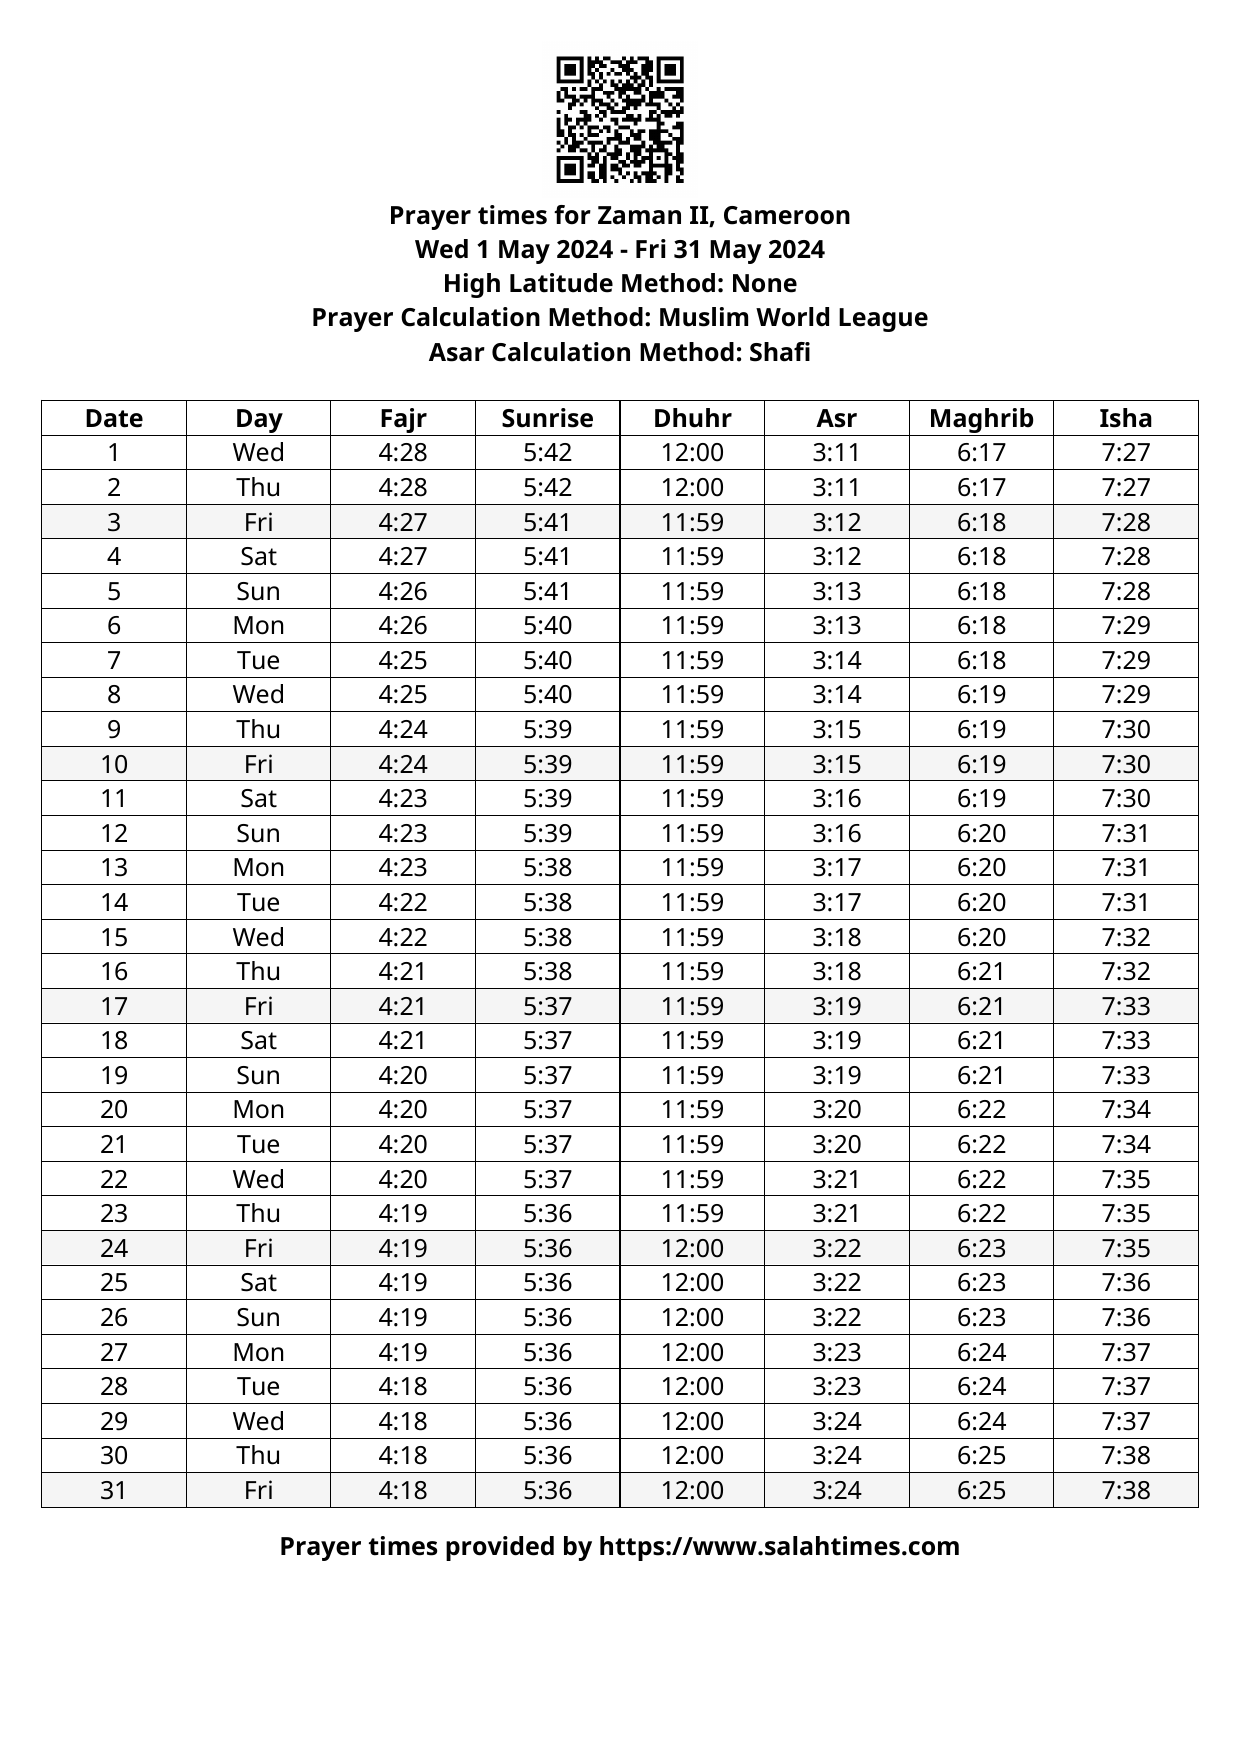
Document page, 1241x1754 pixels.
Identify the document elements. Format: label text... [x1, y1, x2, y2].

table_cell 11:59 [621, 747, 764, 780]
table_cell 4:20 [331, 1058, 475, 1092]
table_cell 5:36 [476, 1369, 619, 1403]
table_cell 5:36 [476, 1473, 619, 1507]
table_cell 5:36 [476, 1300, 619, 1334]
table_cell 5:38 [476, 851, 619, 884]
table_cell 12 [42, 816, 186, 849]
table_header Day [187, 401, 330, 434]
table_cell Mon [187, 851, 330, 884]
text Wed 1 May 2024 - Fri 31 May 2024 [42, 232, 1198, 266]
table_cell 4:19 [331, 1300, 475, 1334]
table_cell 12:00 [621, 1369, 764, 1403]
table_cell 5:37 [476, 1093, 619, 1126]
table_cell 3:22 [765, 1300, 909, 1334]
table_cell 3:17 [765, 885, 909, 919]
table_cell 20 [42, 1093, 186, 1126]
table_cell 6:23 [910, 1300, 1053, 1334]
table_cell 4:27 [331, 539, 475, 573]
table_cell 6:18 [910, 643, 1053, 677]
table_cell 5:39 [476, 747, 619, 780]
table_cell 12:00 [621, 1300, 764, 1334]
table_cell 6:19 [910, 747, 1053, 780]
table_cell 5:36 [476, 1231, 619, 1264]
table_cell 17 [42, 989, 186, 1022]
table_cell 7:30 [1054, 712, 1198, 746]
table_cell 6:21 [910, 1058, 1053, 1092]
table_cell 5:40 [476, 643, 619, 677]
table_cell 5:40 [476, 678, 619, 711]
table_cell 2 [42, 470, 186, 504]
table_cell 4:24 [331, 712, 475, 746]
table_cell 4 [42, 539, 186, 573]
table_cell 7:38 [1054, 1473, 1198, 1507]
table_header Sunrise [476, 401, 619, 434]
table_cell 7:37 [1054, 1369, 1198, 1403]
table_cell 10 [42, 747, 186, 780]
table_cell 11:59 [621, 851, 764, 884]
table_cell 6:20 [910, 851, 1053, 884]
table_cell 5:37 [476, 989, 619, 1022]
table_cell 6:19 [910, 712, 1053, 746]
table_cell 6:25 [910, 1439, 1053, 1472]
picture [542, 41, 699, 198]
table_cell 5:42 [476, 436, 619, 469]
table_cell 12:00 [621, 436, 764, 469]
table_cell Wed [187, 1404, 330, 1437]
table_cell 7:30 [1054, 781, 1198, 815]
table_cell 3:22 [765, 1231, 909, 1264]
table_cell 4:23 [331, 816, 475, 849]
table_cell 6:20 [910, 816, 1053, 849]
table_cell 3:17 [765, 851, 909, 884]
table_cell 4:18 [331, 1369, 475, 1403]
table_cell 7:27 [1054, 470, 1198, 504]
table_cell 27 [42, 1335, 186, 1368]
table_cell 3:15 [765, 747, 909, 780]
table_cell 5:41 [476, 539, 619, 573]
table_cell 11:59 [621, 989, 764, 1022]
table_cell 5:36 [476, 1335, 619, 1368]
table_cell Sun [187, 816, 330, 849]
table_cell 15 [42, 920, 186, 953]
table_cell 7:37 [1054, 1335, 1198, 1368]
table_cell 12:00 [621, 1231, 764, 1264]
table_cell 11:59 [621, 954, 764, 988]
table_cell 11:59 [621, 920, 764, 953]
table_cell 7:28 [1054, 539, 1198, 573]
table_cell 9 [42, 712, 186, 746]
table_cell 7:32 [1054, 954, 1198, 988]
table_cell Wed [187, 678, 330, 711]
table_header Fajr [331, 401, 475, 434]
table_cell 4:25 [331, 678, 475, 711]
table_cell 3:13 [765, 609, 909, 642]
table_cell 3:21 [765, 1162, 909, 1195]
table_cell 6:24 [910, 1404, 1053, 1437]
table_cell 6:18 [910, 505, 1053, 538]
table_cell 3:15 [765, 712, 909, 746]
table_cell 7:29 [1054, 678, 1198, 711]
table_cell 11:59 [621, 1162, 764, 1195]
table_cell 7:31 [1054, 851, 1198, 884]
table_cell 5:38 [476, 885, 619, 919]
table_cell 11:59 [621, 1127, 764, 1161]
table_cell 7:38 [1054, 1439, 1198, 1472]
table_cell 6:19 [910, 678, 1053, 711]
table_cell 3:12 [765, 505, 909, 538]
table_cell Thu [187, 1439, 330, 1472]
table_cell 6:22 [910, 1127, 1053, 1161]
table_cell Thu [187, 470, 330, 504]
table_cell 5:39 [476, 781, 619, 815]
table_cell 6:21 [910, 1024, 1053, 1057]
table_cell 3:12 [765, 539, 909, 573]
table_cell 11:59 [621, 1058, 764, 1092]
text Prayer Calculation Method: Muslim World League [42, 300, 1198, 334]
table_cell 3:13 [765, 574, 909, 607]
table_cell Sat [187, 781, 330, 815]
table_cell 3:20 [765, 1093, 909, 1126]
table_cell 7:35 [1054, 1162, 1198, 1195]
table_cell 5:36 [476, 1404, 619, 1437]
table_cell Tue [187, 1127, 330, 1161]
table_cell 7:36 [1054, 1266, 1198, 1299]
table_header Dhuhr [621, 401, 764, 434]
table_cell 3:21 [765, 1196, 909, 1230]
table_cell 6:23 [910, 1266, 1053, 1299]
table_cell 7:33 [1054, 989, 1198, 1022]
table_cell 6:22 [910, 1162, 1053, 1195]
table_cell 7:31 [1054, 816, 1198, 849]
table_cell 11:59 [621, 539, 764, 573]
table_cell 21 [42, 1127, 186, 1161]
table_cell 7:36 [1054, 1300, 1198, 1334]
table_cell 3:20 [765, 1127, 909, 1161]
table_cell 5 [42, 574, 186, 607]
table_cell Sun [187, 574, 330, 607]
table_header Isha [1054, 401, 1198, 434]
table_cell 12:00 [621, 1335, 764, 1368]
table_cell 1 [42, 436, 186, 469]
table_cell 11 [42, 781, 186, 815]
table_cell 6:17 [910, 470, 1053, 504]
table_cell 6:24 [910, 1369, 1053, 1403]
table_cell 23 [42, 1196, 186, 1230]
table_cell 5:37 [476, 1058, 619, 1092]
table_cell 4:28 [331, 436, 475, 469]
table_cell Sat [187, 539, 330, 573]
table_cell 6:18 [910, 609, 1053, 642]
table_cell 6:21 [910, 989, 1053, 1022]
table_cell 22 [42, 1162, 186, 1195]
table_cell 5:41 [476, 574, 619, 607]
table_cell 11:59 [621, 609, 764, 642]
text Prayer times provided by https://www.salahtimes.com [42, 1528, 1198, 1563]
table_cell 4:24 [331, 747, 475, 780]
table_cell Tue [187, 643, 330, 677]
table_cell 4:28 [331, 470, 475, 504]
table_cell 3:22 [765, 1266, 909, 1299]
table_cell 3:23 [765, 1369, 909, 1403]
table_cell 16 [42, 954, 186, 988]
table_cell 6 [42, 609, 186, 642]
table_cell 12:00 [621, 1473, 764, 1507]
table_cell 18 [42, 1024, 186, 1057]
table_cell 7:28 [1054, 574, 1198, 607]
table_cell 4:19 [331, 1231, 475, 1264]
table_cell 5:42 [476, 470, 619, 504]
table_cell 7:29 [1054, 609, 1198, 642]
table_cell 4:19 [331, 1266, 475, 1299]
table_cell 11:59 [621, 712, 764, 746]
table_cell 19 [42, 1058, 186, 1092]
table_cell 5:36 [476, 1196, 619, 1230]
table_cell Mon [187, 1335, 330, 1368]
table_cell 3:11 [765, 470, 909, 504]
table_cell 4:27 [331, 505, 475, 538]
text Asar Calculation Method: Shafi [42, 334, 1198, 368]
table_cell 4:23 [331, 851, 475, 884]
table_cell 5:41 [476, 505, 619, 538]
table_cell Tue [187, 1369, 330, 1403]
table_cell 5:37 [476, 1024, 619, 1057]
table_cell 5:37 [476, 1162, 619, 1195]
text High Latitude Method: None [42, 266, 1198, 300]
table_cell 6:20 [910, 885, 1053, 919]
table_cell Mon [187, 1093, 330, 1126]
table_cell 8 [42, 678, 186, 711]
table_cell 7:33 [1054, 1058, 1198, 1092]
table_cell Wed [187, 920, 330, 953]
table_cell 3:19 [765, 1024, 909, 1057]
table_cell Sun [187, 1058, 330, 1092]
table_header Asr [765, 401, 909, 434]
table_cell 7:34 [1054, 1093, 1198, 1126]
table_cell 6:22 [910, 1093, 1053, 1126]
table_cell Sat [187, 1024, 330, 1057]
table_cell 12:00 [621, 1266, 764, 1299]
table_cell 7:35 [1054, 1196, 1198, 1230]
table_cell 12:00 [621, 470, 764, 504]
table_cell 11:59 [621, 1093, 764, 1126]
table_cell 4:20 [331, 1127, 475, 1161]
table_cell Wed [187, 1162, 330, 1195]
table_cell 6:24 [910, 1335, 1053, 1368]
table_cell 24 [42, 1231, 186, 1264]
table_cell 5:40 [476, 609, 619, 642]
table_cell 3:24 [765, 1473, 909, 1507]
table_cell Fri [187, 989, 330, 1022]
text Prayer times for Zaman II, Cameroon [42, 198, 1198, 232]
table_cell 6:19 [910, 781, 1053, 815]
table_cell 31 [42, 1473, 186, 1507]
table_cell 7:37 [1054, 1404, 1198, 1437]
table_cell 5:37 [476, 1127, 619, 1161]
table_cell 7 [42, 643, 186, 677]
table_cell 3:16 [765, 781, 909, 815]
table_cell 3:23 [765, 1335, 909, 1368]
table_cell Thu [187, 712, 330, 746]
table_cell 7:34 [1054, 1127, 1198, 1161]
table_cell 11:59 [621, 574, 764, 607]
table_cell 3:18 [765, 920, 909, 953]
table_cell 28 [42, 1369, 186, 1403]
table_cell 7:27 [1054, 436, 1198, 469]
table_cell 11:59 [621, 1196, 764, 1230]
table_cell 3:18 [765, 954, 909, 988]
table_cell 5:36 [476, 1266, 619, 1299]
table_cell Thu [187, 954, 330, 988]
table_cell 3:24 [765, 1439, 909, 1472]
table_cell 4:26 [331, 574, 475, 607]
table_cell 4:18 [331, 1439, 475, 1472]
table_cell 4:26 [331, 609, 475, 642]
table_cell 3:19 [765, 989, 909, 1022]
table_cell 4:18 [331, 1473, 475, 1507]
table_cell 4:19 [331, 1196, 475, 1230]
table_cell Tue [187, 885, 330, 919]
table_cell 3:16 [765, 816, 909, 849]
table_cell 3:11 [765, 436, 909, 469]
table_cell 7:32 [1054, 920, 1198, 953]
table_cell 3:24 [765, 1404, 909, 1437]
table_cell 12:00 [621, 1439, 764, 1472]
table_cell 29 [42, 1404, 186, 1437]
table_cell 3:14 [765, 678, 909, 711]
table_cell Fri [187, 505, 330, 538]
table_cell Thu [187, 1196, 330, 1230]
table_cell Mon [187, 609, 330, 642]
table_cell 4:21 [331, 954, 475, 988]
table_cell 4:20 [331, 1162, 475, 1195]
table_cell 11:59 [621, 643, 764, 677]
table_header Maghrib [910, 401, 1053, 434]
table_cell 6:18 [910, 574, 1053, 607]
table_cell 7:30 [1054, 747, 1198, 780]
table_cell 6:22 [910, 1196, 1053, 1230]
table_cell 11:59 [621, 781, 764, 815]
table_cell Fri [187, 747, 330, 780]
table_cell 6:21 [910, 954, 1053, 988]
table_cell 4:21 [331, 989, 475, 1022]
table_cell Wed [187, 436, 330, 469]
table_cell Fri [187, 1473, 330, 1507]
table_cell 11:59 [621, 885, 764, 919]
table_cell 25 [42, 1266, 186, 1299]
table_cell 6:20 [910, 920, 1053, 953]
table_cell 5:38 [476, 954, 619, 988]
table_cell Fri [187, 1231, 330, 1264]
table_cell 4:25 [331, 643, 475, 677]
table_header Date [42, 401, 186, 434]
table_cell 6:25 [910, 1473, 1053, 1507]
table_cell 4:22 [331, 920, 475, 953]
table_cell Sat [187, 1266, 330, 1299]
table_cell 3:19 [765, 1058, 909, 1092]
table_cell 4:21 [331, 1024, 475, 1057]
table_cell 13 [42, 851, 186, 884]
table_cell 26 [42, 1300, 186, 1334]
table_cell 11:59 [621, 505, 764, 538]
table_cell 6:18 [910, 539, 1053, 573]
table_cell Sun [187, 1300, 330, 1334]
table_cell 14 [42, 885, 186, 919]
table_cell 11:59 [621, 1024, 764, 1057]
table_cell 7:29 [1054, 643, 1198, 677]
table_cell 6:17 [910, 436, 1053, 469]
table_cell 30 [42, 1439, 186, 1472]
table_cell 5:36 [476, 1439, 619, 1472]
table_cell 7:31 [1054, 885, 1198, 919]
table_cell 4:22 [331, 885, 475, 919]
table_cell 11:59 [621, 816, 764, 849]
table_cell 6:23 [910, 1231, 1053, 1264]
table_cell 4:23 [331, 781, 475, 815]
table_cell 3 [42, 505, 186, 538]
table_cell 7:33 [1054, 1024, 1198, 1057]
table_cell 7:35 [1054, 1231, 1198, 1264]
table_cell 7:28 [1054, 505, 1198, 538]
table_cell 3:14 [765, 643, 909, 677]
table_cell 11:59 [621, 678, 764, 711]
table_cell 12:00 [621, 1404, 764, 1437]
table_cell 4:18 [331, 1404, 475, 1437]
table_cell 4:19 [331, 1335, 475, 1368]
table_cell 4:20 [331, 1093, 475, 1126]
table_cell 5:39 [476, 816, 619, 849]
table_cell 5:38 [476, 920, 619, 953]
table_cell 5:39 [476, 712, 619, 746]
